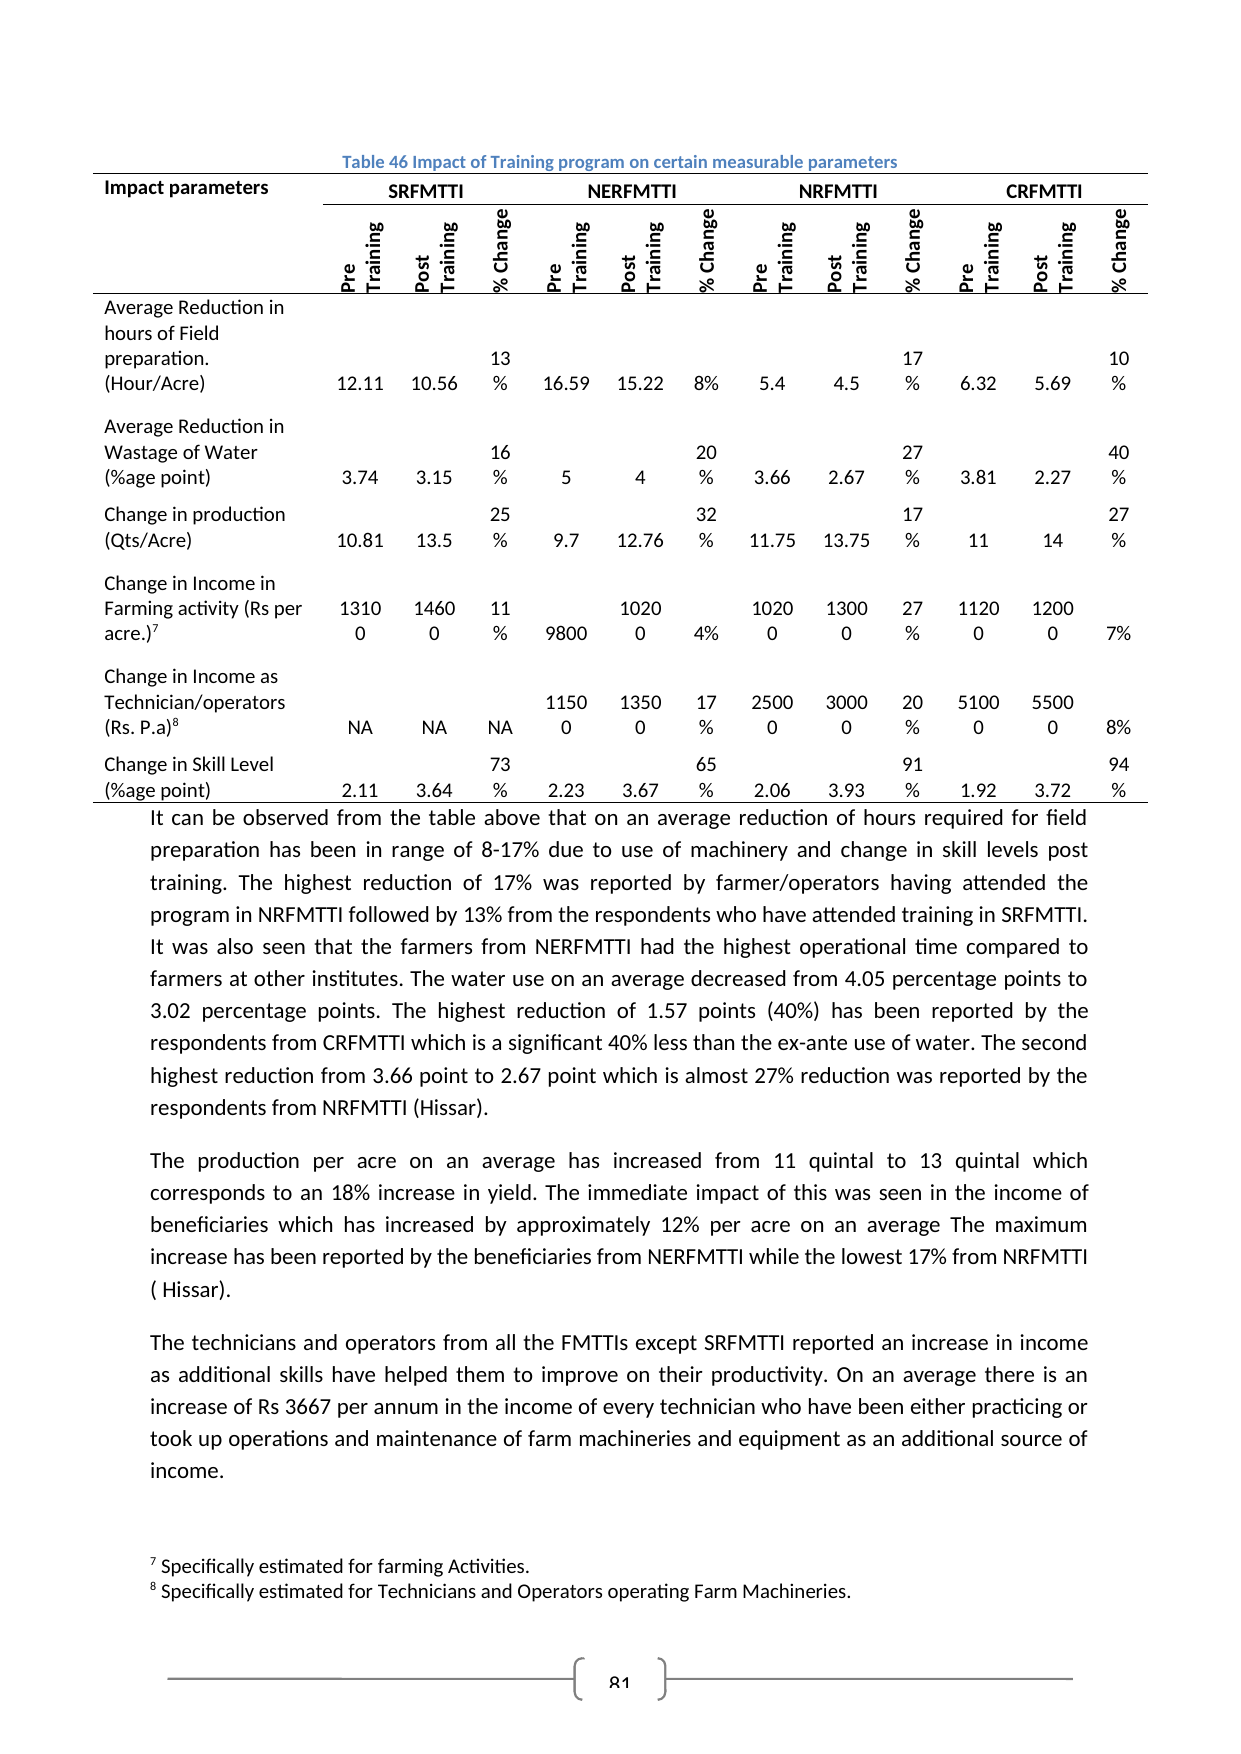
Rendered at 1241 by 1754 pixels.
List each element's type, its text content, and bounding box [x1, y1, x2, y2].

text It can be observed from the table above that on an average reduction of hours required for field preparation has been in range of 8-17% due to use of machinery and change in skill levels post training. The highest reduction of 17% was reported by farmer/operators having attended the program in NRFMTTI followed by 13% from the respondents who have attended training in SRFMTTI. It was also seen that the farmers from NERFMTTI had the highest operational time compared to farmers at other institutes. The water use on an average decreased from 4.05 percentage points to 3.02 percentage points. The highest reduction of 1.57 points (40%) has been reported by the respondents from CRFMTTI which is a significant 40% less than the ex-ante use of water. The second highest reduction from 3.66 point to 2.67 point which is almost 27% reduction was reported by the respondents from NRFMTTI (Hissar). [150, 803, 1090, 1121]
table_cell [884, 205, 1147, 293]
text Table 46 Impact of Training program on certain measurable parameters [150, 150, 1090, 173]
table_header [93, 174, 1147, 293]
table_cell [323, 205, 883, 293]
text The technicians and operators from all the FMTTIs except SRFMTTI reported an increase in income as additional skills have helped them to improve on their productivity. On an average there is an increase of Rs 3667 per annum in the income of every technician who have been either practicing or took up operations and maintenance of farm machineries and equipment as an additional source of income. [150, 1328, 1090, 1484]
text The production per acre on an average has increased from 11 quintal to 13 quintal which corresponds to an 18% increase in yield. The immediate impact of this was seen in the income of beneficiaries which has increased by approximately 12% per acre on an average The maximum increase has been reported by the beneficiaries from NERFMTTI while the lowest 17% from NRFMTTI ( Hissar). [150, 1146, 1090, 1303]
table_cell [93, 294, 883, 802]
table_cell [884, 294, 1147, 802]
